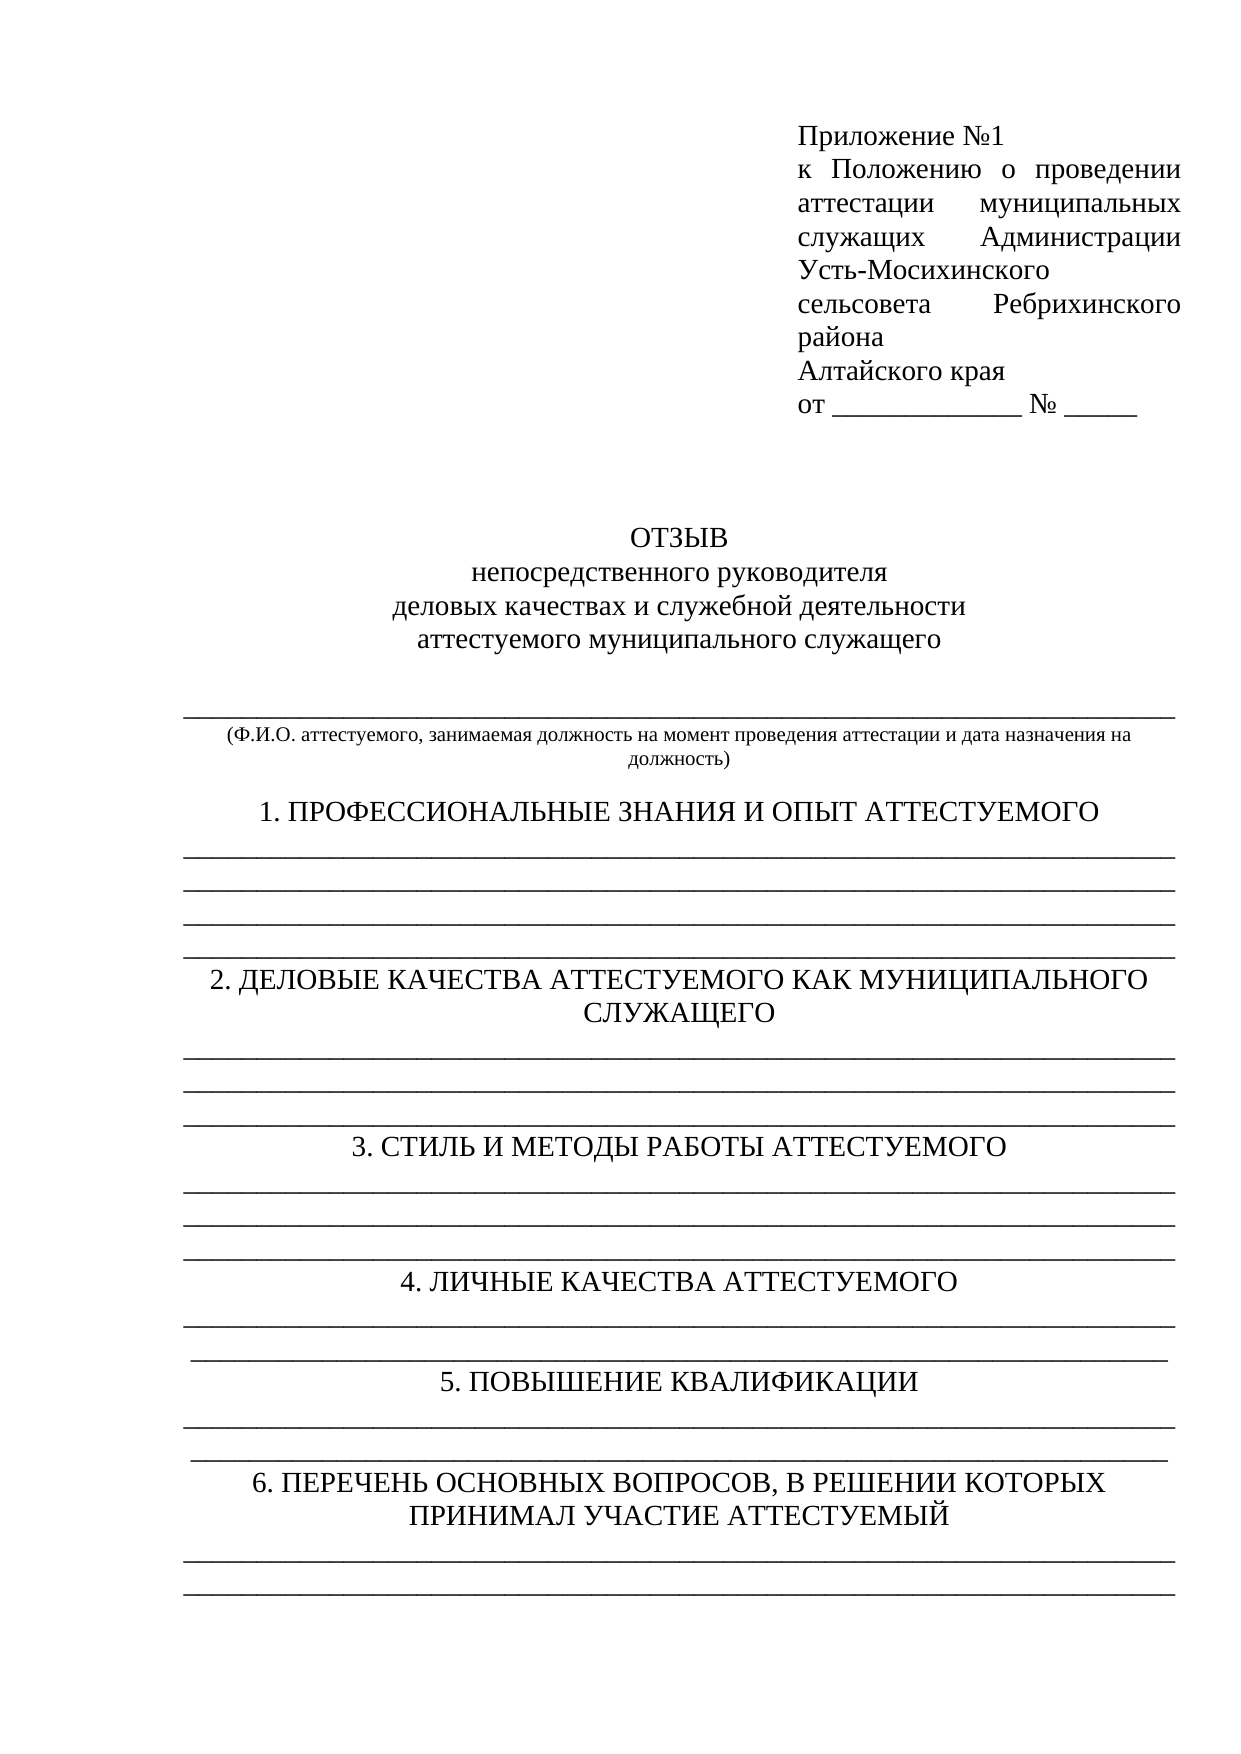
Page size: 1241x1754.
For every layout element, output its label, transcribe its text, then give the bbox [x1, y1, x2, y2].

text к Положению о проведении аттестации муниципальных служащих Администрации Усть-Мосихинского сельсовета Ребрихинского района [797, 152, 1181, 353]
text Приложение №1 [797, 118, 1181, 152]
text 5. ПОВЫШЕНИЕ КВАЛИФИКАЦИИ [177, 1364, 1181, 1398]
text ____________________________________________________________________ [177, 688, 1181, 722]
text (Ф.И.О. аттестуемого, занимаемая должность на момент проведения аттестации и дата назначения на должность) [177, 722, 1181, 770]
text ________________________________________________________________________________________________________________________________________________________________________________________________________________________________________________________________________________ [177, 828, 1181, 962]
text 1. ПРОФЕССИОНАЛЬНЫЕ ЗНАНИЯ И ОПЫТ АТТЕСТУЕМОГО [177, 794, 1181, 828]
text ОТЗЫВ [177, 521, 1181, 554]
text непосредственного руководителя [177, 554, 1181, 588]
text 3. СТИЛЬ И МЕТОДЫ РАБОТЫ АТТЕСТУЕМОГО [177, 1129, 1181, 1163]
text 6. ПЕРЕЧЕНЬ ОСНОВНЫХ ВОПРОСОВ, В РЕШЕНИИ КОТОРЫХ ПРИНИМАЛ УЧАСТИЕ АТТЕСТУЕМЫЙ [177, 1465, 1181, 1532]
text от _____________ № _____ [797, 386, 1181, 420]
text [177, 1532, 1181, 1599]
text аттестуемого муниципального служащего [177, 621, 1181, 655]
text Алтайского края [797, 353, 1181, 386]
text 4. ЛИЧНЫЕ КАЧЕСТВА АТТЕСТУЕМОГО [177, 1264, 1181, 1297]
text _______________________________________________________________________________________________________________________________________ [177, 1297, 1181, 1364]
text деловых качествах и служебной деятельности [177, 588, 1181, 621]
text _______________________________________________________________________________________________________________________________________ [177, 1398, 1181, 1465]
text 2. ДЕЛОВЫЕ КАЧЕСТВА АТТЕСТУЕМОГО КАК МУНИЦИПАЛЬНОГО СЛУЖАЩЕГО [177, 962, 1181, 1029]
